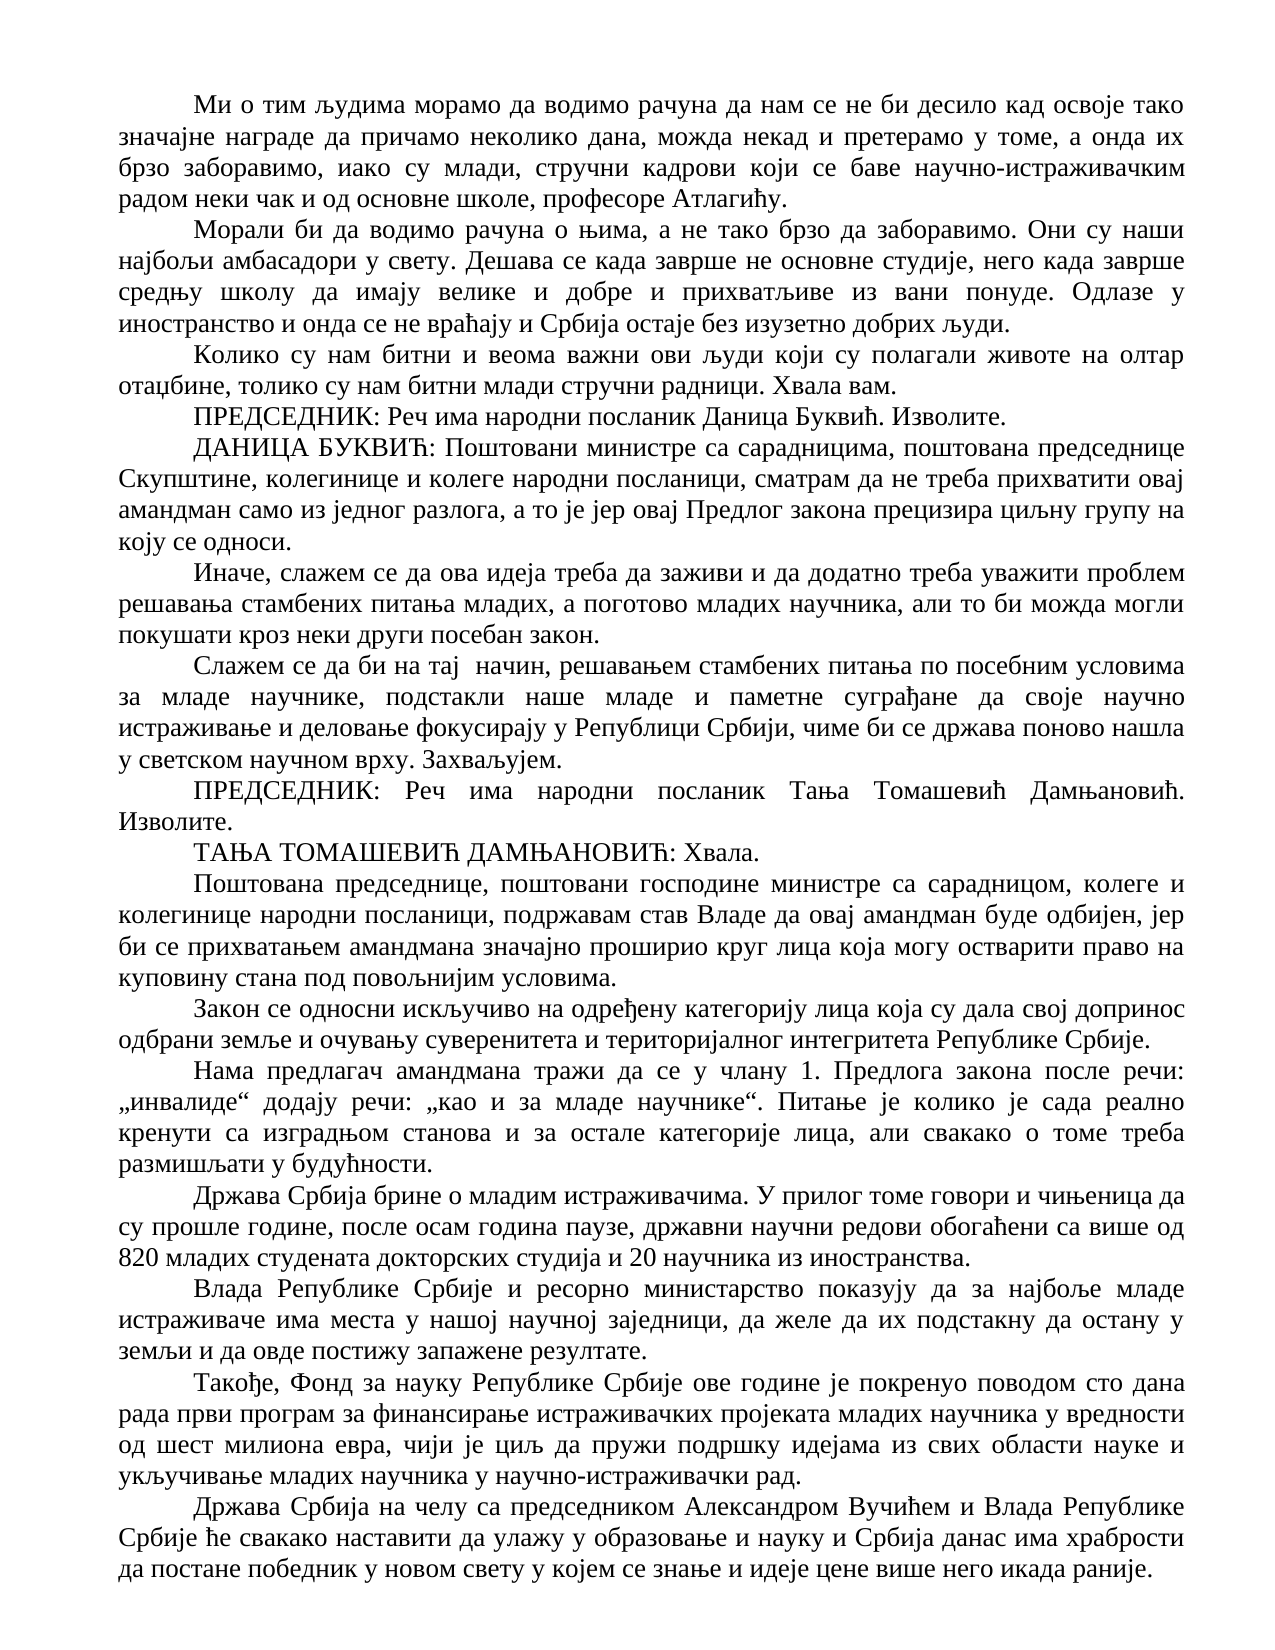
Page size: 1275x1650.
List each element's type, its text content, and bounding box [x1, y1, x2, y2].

text Ми о тим људима морамо да водимо рачуна да нам се не би десило кад освоје тако значајне награде да причамо неколико дана, можда некад и претерамо у томе, а онда их брзо заборавимо, иако су млади, стручни кадрови који се баве научно-истраживачким радом неки чак и од основне школе, професоре Атлагићу. [118, 89, 1186, 213]
text Колико су нам битни и веома важни ови људи који су полагали животе на олтар отаџбине, толико су нам битни млади стручни радници. Хвала вам. [118, 338, 1186, 400]
text Морали би да водимо рачуна о њима, а не тако брзо да заборавимо. Они су наши најбољи амбасадори у свету. Дешава се када заврше не основне студије, него када заврше средњу школу да имају велике и добре и прихватљиве из вани понуде. Одлазе у иностранство и онда се не враћају и Србија остаје без изузетно добрих људи. [118, 213, 1186, 338]
text ДАНИЦА БУКВИЋ: Поштовани министре са сарадницима, поштована председнице Скупштине, колегинице и колеге народни посланици, сматрам да не треба прихватити овај амандман само из једног разлога, а то је јер овај Предлог закона прецизира циљну групу на коју се односи. [118, 431, 1186, 556]
text Закон се односни искључиво на одређену категорију лица која су дала свој допринос одбрани земље и очувању суверенитета и територијалног интегритета Републике Србије. [118, 992, 1186, 1054]
text ПРЕДСЕДНИК: Реч има народни посланик Тања Томашевић Дамњановић. Изволите. [118, 774, 1186, 836]
text Влада Републике Србије и ресорно министарство показују да за најбоље младе истраживаче има места у нашој научној заједници, да желе да их подстакну да остану у земљи и да овде постижу запажене резултате. [118, 1272, 1186, 1366]
text Иначе, слажем се да ова идеја треба да заживи и да додатно треба уважити проблем решавања стамбених питања младих, а поготово младих научника, али то би можда могли покушати кроз неки други посебан закон. [118, 556, 1186, 649]
text Нама предлагач амандмана тражи да се у члану 1. Предлога закона после речи: „инвалиде“ додају речи: „као и за младе научнике“. Питање је колико је сада реално кренути са изградњом станова и за остале категорије лица, али свакако о томе треба размишљати у будућности. [118, 1054, 1186, 1179]
text Поштована председнице, поштовани господине министре са сарадницом, колеге и колегинице народни посланици, подржавам став Владе да овај амандман буде одбијен, јер би се прихватањем амандмана значајно проширио круг лица која могу остварити право на куповину стана под повољнијим условима. [118, 867, 1186, 992]
text ТАЊА ТОМАШЕВИЋ ДАМЊАНОВИЋ: Хвала. [118, 836, 1186, 867]
text Слажем се да би на тај начин, решавањем стамбених питања по посебним условима за младе научнике, подстакли наше младе и паметне суграђане да своје научно истраживање и деловање фокусирају у Републици Србији, чиме би се држава поново нашла у светском научном врху. Захваљујем. [118, 649, 1186, 774]
text Држава Србија на челу са председником Александром Вучићем и Влада Републике Србије ће свакако наставити да улажу у образовање и науку и Србија данас има храбрости да постане победник у новом свету у којем се знање и идеје цене више него икада раније. [118, 1490, 1186, 1584]
text Држава Србија брине о младим истраживачима. У прилог томе говори и чињеница да су прошле године, после осам година паузе, државни научни редови обогаћени са више од 820 младих студената докторских студија и 20 научника из иностранства. [118, 1179, 1186, 1272]
text Такође, Фонд за науку Републике Србије ове године је покренуо поводом сто дана рада први програм за финансирање истраживачких пројеката младих научника у вредности од шест милиона евра, чији је циљ да пружи подршку идејама из свих области науке и укључивање младих научника у научно-истраживачки рад. [118, 1366, 1186, 1490]
text ПРЕДСЕДНИК: Реч има народни посланик Даница Буквић. Изволите. [118, 400, 1186, 431]
